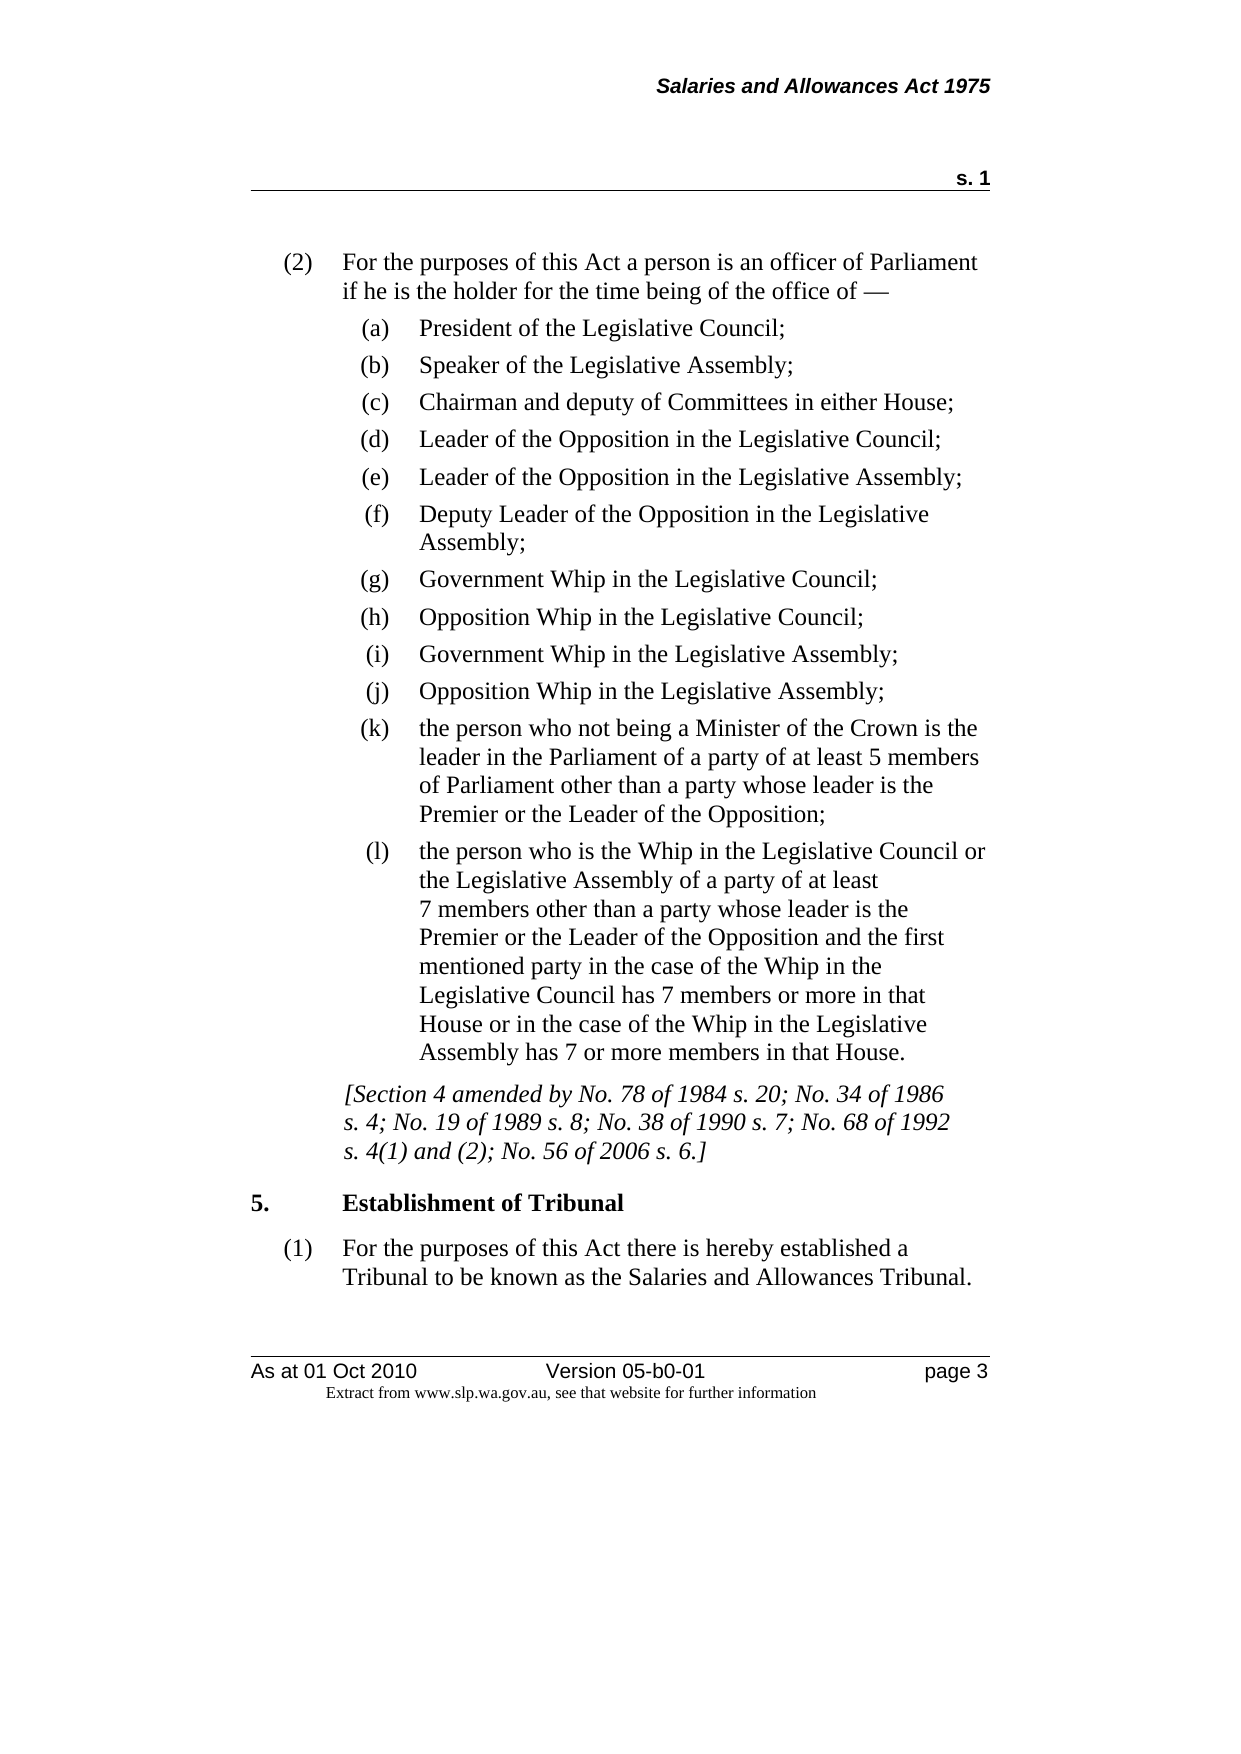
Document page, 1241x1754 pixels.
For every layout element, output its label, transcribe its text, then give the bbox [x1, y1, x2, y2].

text (e) Leader of the Opposition in the Legislative Assembly; [251, 462, 990, 490]
text (d) Leader of the Opposition in the Legislative Council; [251, 424, 990, 453]
text (f) Deputy Leader of the Opposition in the Legislative Assembly; [251, 499, 990, 556]
text (b) Speaker of the Legislative Assembly; [251, 350, 990, 379]
text (1) For the purposes of this Act there is hereby established a Tribunal to be known as the Salaries and Allowances Tribunal. [251, 1233, 990, 1291]
text (k) the person who not being a Minister of the Crown is the leader in the Parliament of a party of at least 5 members of Parliament other than a party whose leader is the Premier or the Leader of the Opposition; [251, 713, 990, 828]
text (j) Opposition Whip in the Legislative Assembly; [251, 676, 990, 704]
subtitle 5. Establishment of Tribunal [251, 1188, 990, 1217]
text (c) Chairman and deputy of Committees in either House; [251, 387, 990, 416]
text (h) Opposition Whip in the Legislative Council; [251, 602, 990, 630]
text [Section 4 amended by No. 78 of 1984 s. 20; No. 34 of 1986 s. 4; No. 19 of 1989 s. 8; No. 38 of 1990 s. 7; No. 68 of 1992 s. 4(1) and (2); No. 56 of 2006 s. 6.] [251, 1079, 990, 1165]
text (l) the person who is the Whip in the Legislative Council or the Legislative Assembly of a party of at least 7 members other than a party whose leader is the Premier or the Leader of the Opposition and the first mentioned party in the case of the Whip in the Legislative Council has 7 members or more in that House or in the case of the Whip in the Legislative Assembly has 7 or more members in that House. [251, 836, 990, 1066]
text (i) Government Whip in the Legislative Assembly; [251, 639, 990, 667]
text (a) President of the Legislative Council; [251, 313, 990, 342]
text (g) Government Whip in the Legislative Council; [251, 564, 990, 593]
text (2) For the purposes of this Act a person is an officer of Parliament if he is the holder for the time being of the office of — [251, 247, 990, 305]
